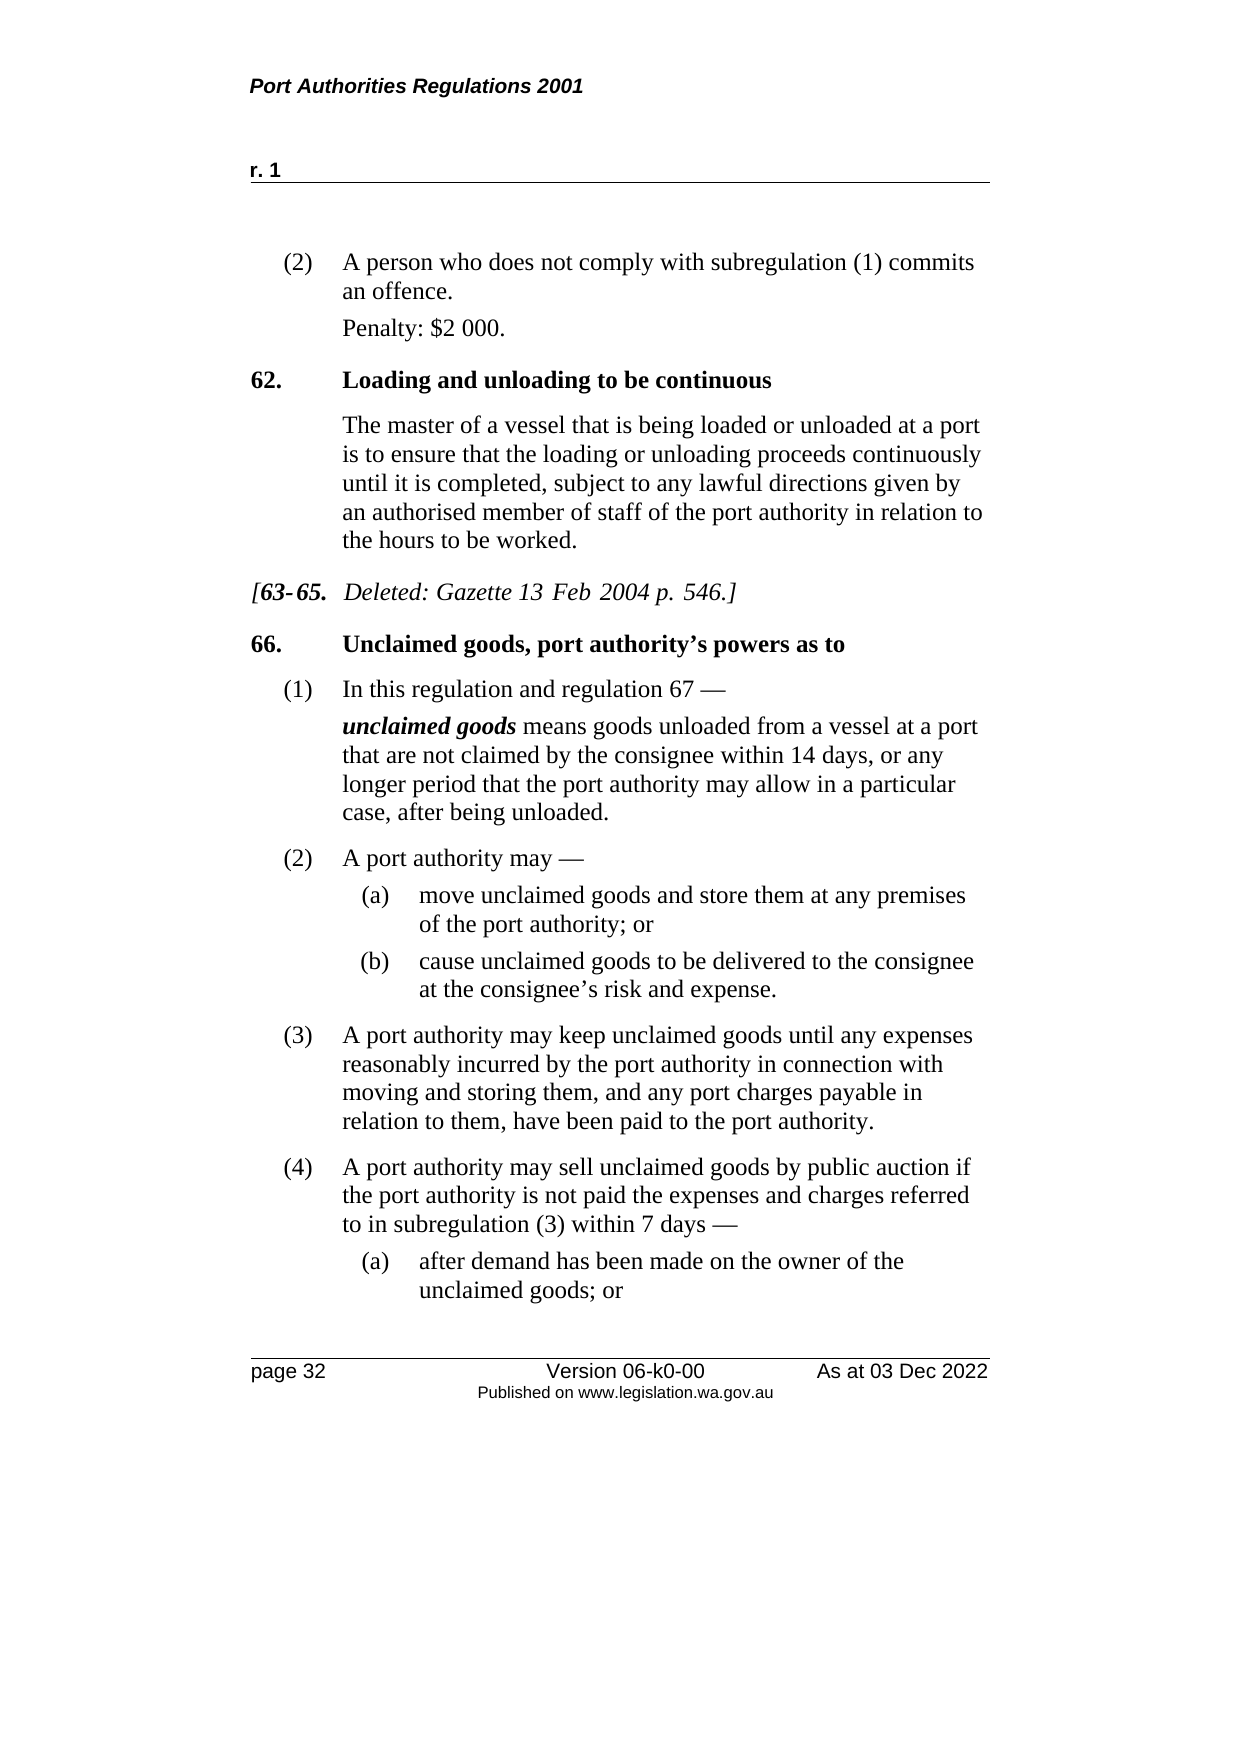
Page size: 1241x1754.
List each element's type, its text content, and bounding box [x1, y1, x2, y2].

subtitle 62. Loading and unloading to be continuous [251, 365, 990, 394]
text (3) A port authority may keep unclaimed goods until any expenses reasonably incurred by the port authority in connection with moving and storing them, and any port charges payable in relation to them, have been paid to the port authority. [251, 1020, 990, 1135]
text (4) A port authority may sell unclaimed goods by public auction if the port authority is not paid the expenses and charges referred to in subregulation (3) within 7 days — [251, 1152, 990, 1238]
text (2) A person who does not comply with subregulation (1) commits an offence. [251, 247, 990, 305]
text (b) cause unclaimed goods to be delivered to the consignee at the consignee’s risk and expense. [251, 946, 990, 1003]
text The master of a vessel that is being loaded or unloaded at a port is to ensure that the loading or unloading proceeds continuously until it is completed, subject to any lawful directions given by an authorised member of staff of the port authority in relation to the hours to be worked. [251, 410, 990, 554]
text (2) A port authority may — [251, 843, 990, 872]
text (a) after demand has been made on the owner of the unclaimed goods; or [251, 1246, 990, 1304]
text Penalty: $2 000. [251, 313, 990, 342]
text (a) move unclaimed goods and store them at any premises of the port authority; or [251, 880, 990, 937]
text [63-65. Deleted: Gazette 13 Feb 2004 p. 546.] [251, 577, 990, 606]
text (1) In this regulation and regulation 67 — [251, 674, 990, 703]
subtitle 66. Unclaimed goods, port authority’s powers as to [251, 629, 990, 657]
text unclaimed goods means goods unloaded from a vessel at a port that are not claimed by the consignee within 14 days, or any longer period that the port authority may allow in a particular case, after being unloaded. [251, 711, 990, 826]
